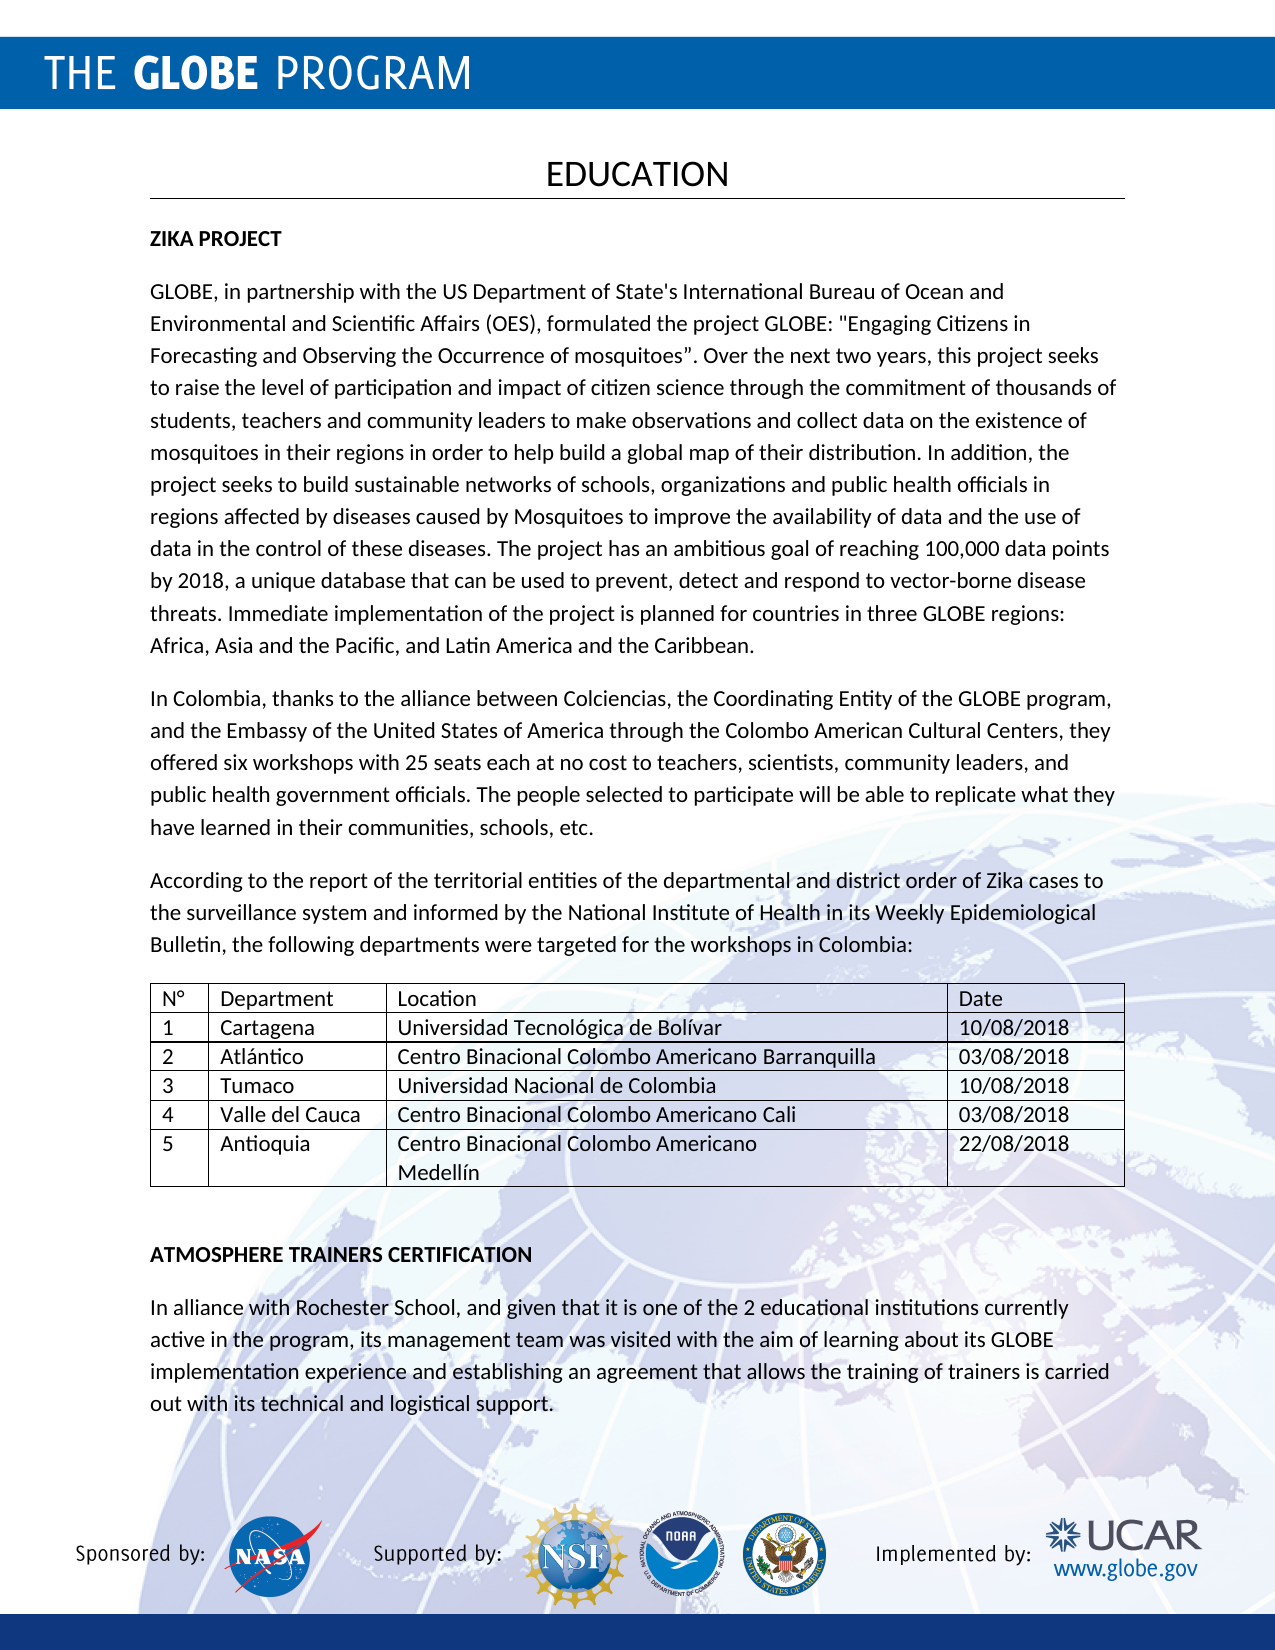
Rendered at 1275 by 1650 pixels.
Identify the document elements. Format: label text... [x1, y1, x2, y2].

table_cell 03/08/2018 [948, 1101, 1124, 1128]
table_cell Centro Binacional Colombo Americano Cali [387, 1101, 947, 1128]
table_cell Universidad Nacional de Colombia [387, 1071, 947, 1099]
text In Colombia, thanks to the alliance between Colciencias, the Coordinating Entity of the GLOBE program, and the Embassy of the United States of America through the Colombo American Cultural Centers, they offered six workshops with 25 seats each at no cost to teachers, scientists, community leaders, and public health government officials. The people selected to participate will be able to replicate what they have learned in their communities, schools, etc. [150, 684, 1125, 841]
table_cell 03/08/2018 [948, 1043, 1124, 1070]
table_cell 22/08/2018 [948, 1130, 1124, 1186]
table_header Date [948, 984, 1124, 1012]
table_cell Universidad Tecnológica de Bolívar [387, 1013, 947, 1041]
table_header N° [151, 984, 208, 1012]
table_cell 10/08/2018 [948, 1013, 1124, 1041]
text GLOBE, in partnership with the US Department of State's International Bureau of Ocean and Environmental and Scientific Affairs (OES), formulated the project GLOBE: "Engaging Citizens in Forecasting and Observing the Occurrence of mosquitoes”. Over the next two years, this project seeks to raise the level of participation and impact of citizen science through the commitment of thousands of students, teachers and community leaders to make observations and collect data on the existence of mosquitoes in their regions in order to help build a global map of their distribution. In addition, the project seeks to build sustainable networks of schools, organizations and public health officials in regions affected by diseases caused by Mosquitoes to improve the availability of data and the use of data in the control of these diseases. The project has an ambitious goal of reaching 100,000 data points by 2018, a unique database that can be used to prevent, detect and respond to vector-borne disease threats. Immediate implementation of the project is planned for countries in three GLOBE regions: Africa, Asia and the Pacific, and Latin America and the Caribbean. [150, 277, 1125, 659]
text ATMOSPHERE TRAINERS CERTIFICATION [150, 1240, 1125, 1268]
table_cell Valle del Cauca [209, 1101, 386, 1128]
table_cell 2 [151, 1043, 208, 1070]
table_cell Tumaco [209, 1071, 386, 1099]
table_cell 4 [151, 1101, 208, 1128]
table_cell 3 [151, 1071, 208, 1099]
table_cell 1 [151, 1013, 208, 1041]
subtitle EDUCATION [150, 150, 1125, 198]
table_cell Atlántico [209, 1043, 386, 1070]
table_cell Antioquia [209, 1130, 386, 1186]
table_cell Centro Binacional Colombo Americano Medellín [387, 1130, 947, 1186]
text In alliance with Rochester School, and given that it is one of the 2 educational institutions currently active in the program, its management team was visited with the aim of learning about its GLOBE implementation experience and establishing an agreement that allows the training of trainers is carried out with its technical and logistical support. [150, 1293, 1125, 1417]
table_cell Centro Binacional Colombo Americano Barranquilla [387, 1043, 947, 1070]
text According to the report of the territorial entities of the departmental and district order of Zika cases to the surveillance system and informed by the National Institute of Health in its Weekly Epidemiological Bulletin, the following departments were targeted for the workshops in Colombia: [150, 866, 1125, 958]
table_header Department [209, 984, 386, 1012]
table_cell Cartagena [209, 1013, 386, 1041]
text ZIKA PROJECT [150, 224, 1125, 252]
table_cell 5 [151, 1130, 208, 1186]
table_cell 10/08/2018 [948, 1071, 1124, 1099]
picture [0, 0, 1275, 1650]
table_header Location [387, 984, 947, 1012]
